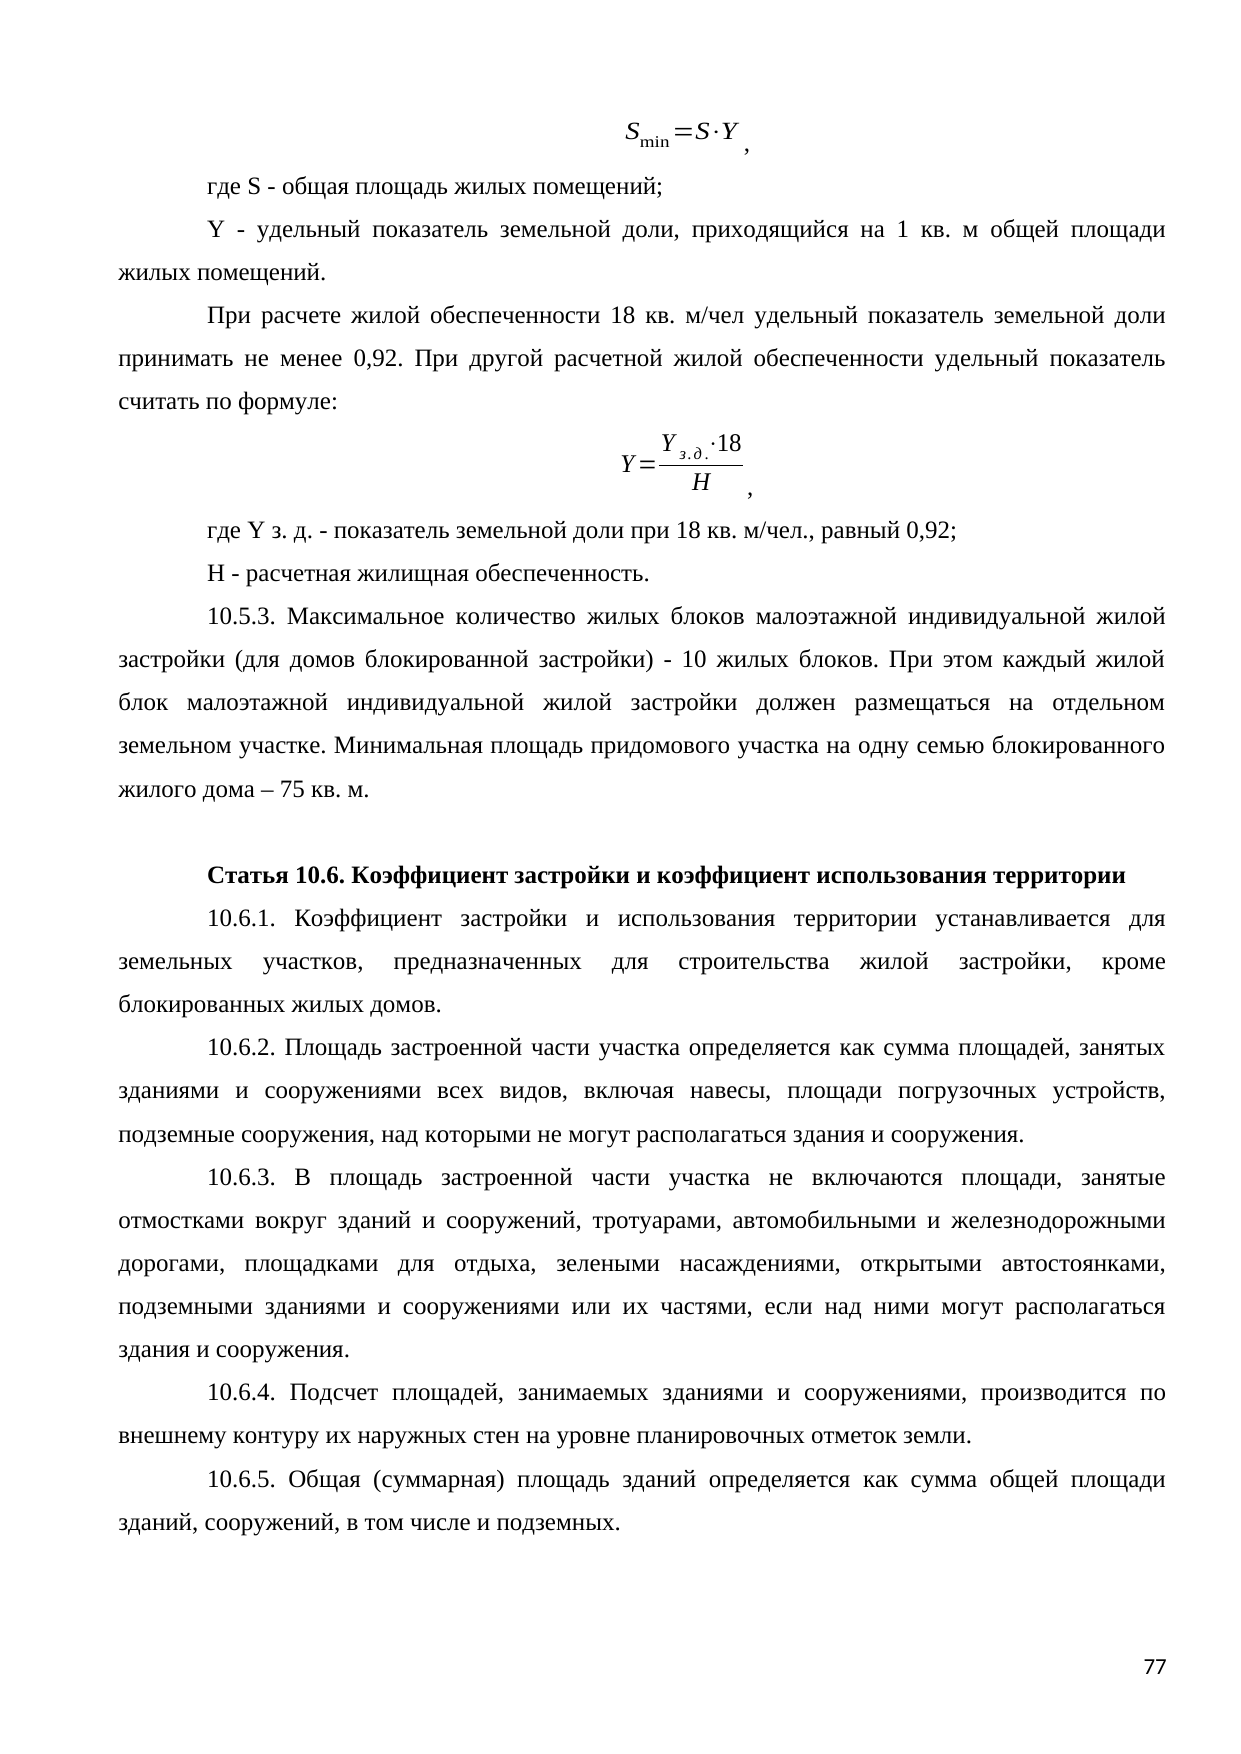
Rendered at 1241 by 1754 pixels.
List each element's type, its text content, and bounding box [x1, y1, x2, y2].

text 10.6.3. В площадь застроенной части участка не включаются площади, занятые отмостками вокруг зданий и сооружений, тротуарами, автомобильными и железнодорожными дорогами, площадками для отдыха, зелеными насаждениями, открытыми автостоянками, подземными зданиями и сооружениями или их частями, если над ними могут располагаться здания и сооружения. [118, 1162, 1167, 1363]
text 10.6.1. Коэффициент застройки и использования территории устанавливается для земельных участков, предназначенных для строительства жилой застройки, кроме блокированных жилых домов. [118, 903, 1167, 1018]
text , [118, 429, 1167, 501]
text , [118, 118, 1167, 156]
text 10.6.5. Общая (суммарная) площадь зданий определяется как сумма общей площади зданий, сооружений, в том числе и подземных. [118, 1464, 1167, 1536]
text H - расчетная жилищная обеспеченность. [118, 558, 1167, 587]
text При расчете жилой обеспеченности 18 кв. м/чел удельный показатель земельной доли принимать не менее 0,92. При другой расчетной жилой обеспеченности удельный показатель считать по формуле: [118, 300, 1167, 415]
text 10.5.3. Максимальное количество жилых блоков малоэтажной индивидуальной жилой застройки (для домов блокированной застройки) - 10 жилых блоков. При этом каждый жилой блок малоэтажной индивидуальной жилой застройки должен размещаться на отдельном земельном участке. Минимальная площадь придомового участка на одну семью блокированного жилого дома – 75 кв. м. [118, 601, 1167, 802]
text 10.6.2. Площадь застроенной части участка определяется как сумма площадей, занятых зданиями и сооружениями всех видов, включая навесы, площади погрузочных устройств, подземные сооружения, над которыми не могут располагаться здания и сооружения. [118, 1032, 1167, 1147]
text Y - удельный показатель земельной доли, приходящийся на 1 кв. м общей площади жилых помещений. [118, 214, 1167, 286]
text где S - общая площадь жилых помещений; [118, 171, 1167, 199]
text где Y з. д. - показатель земельной доли при 18 кв. м/чел., равный 0,92; [118, 515, 1167, 544]
text 10.6.4. Подсчет площадей, занимаемых зданиями и сооружениями, производится по внешнему контуру их наружных стен на уровне планировочных отметок земли. [118, 1377, 1167, 1449]
list Коэффициент застройки и коэффициент использования территории [118, 860, 1167, 889]
